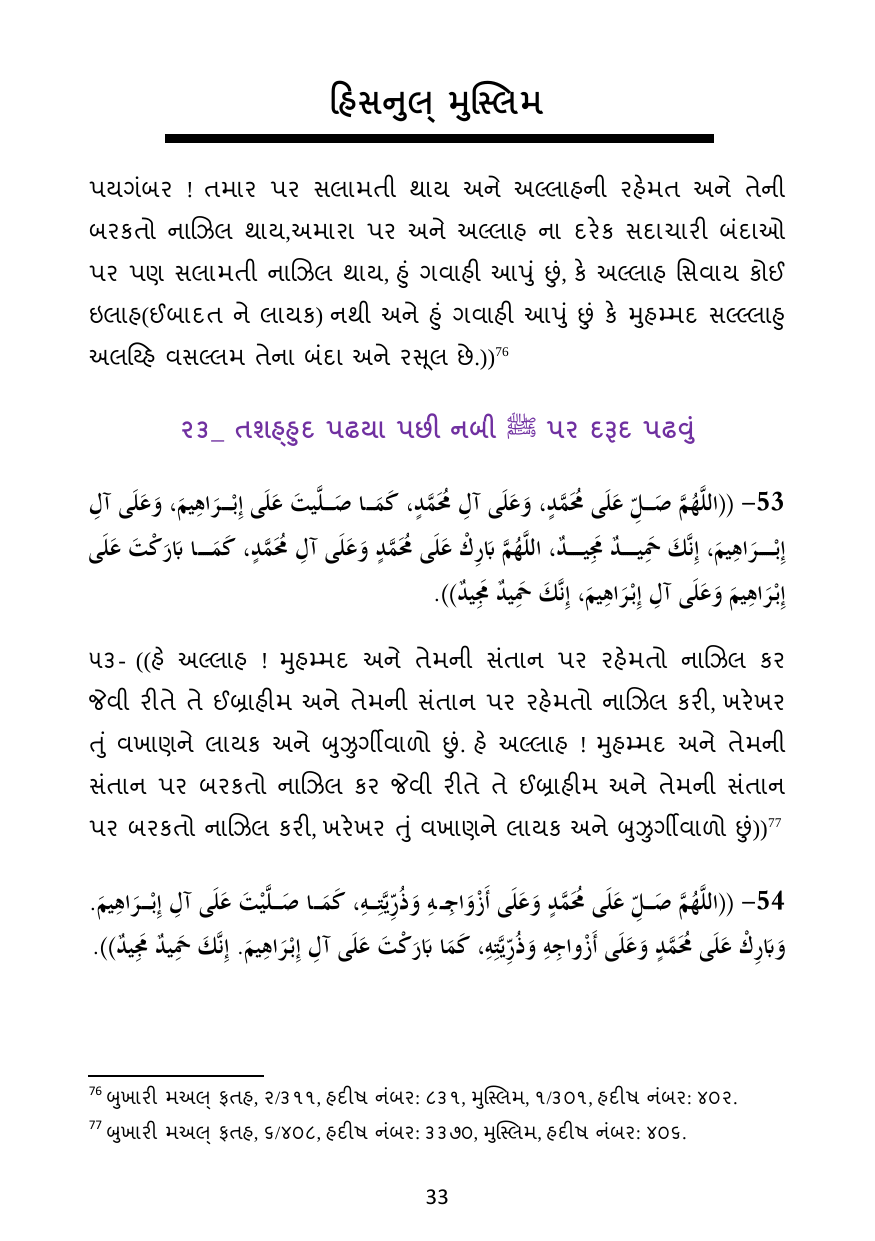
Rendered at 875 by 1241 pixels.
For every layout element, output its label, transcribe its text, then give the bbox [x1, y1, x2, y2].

text ૫૩- ((હે અલ્લાહ ! મુહમ્મદ અને તેમની સંતાન પર રહેમતો નાઝિલ કર જેવી રીતે તે ઈબ્રાહીમ અને તેમની સંતાન પર રહેમતો નાઝિલ કરી, ખરેખર તું વખાણને લાયક અને બુઝુર્ગીવાળો છું. હે અલ્લાહ ! મુહમ્મદ અને તેમની સંતાન પર બરકતો નાઝિલ કર જેવી રીતે તે ઈબ્રાહીમ અને તેમની સંતાન પર બરકતો નાઝિલ કરી, ખરેખર તું વખાણને લાયક અને બુઝુર્ગીવાળો છું)) [88, 642, 786, 852]
subtitle ૨૩_ તશહ્હુદ પઢયા પછી નબી ﷺ પર દરૂદ પઢવું [88, 409, 786, 455]
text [88, 170, 786, 380]
text 54- ((اللَّهُمَّ صَلِّ عَلَى مُحَمَّدٍ وَعَلَى أَزْوَاجِهِ وَذُرِّيَّتِهِ، كَمَا صَلَّيْتَ عَلَى آلِ إِبْرَاهِيمَ. وَبَارِكْ عَلَى مُحَمَّدٍ وَعَلَى أَزْواجِهِ وَذُرِّيَّتِهِ، كَمَا بَارَكْتَ عَلَى آلِ إِبْرَاهِيمَ. إِنَّكَ حَمِيدٌ مَجِيدٌ)). [88, 881, 786, 970]
text 53- ((اللَّهُمَّ صَلِّ عَلَى مُحَمَّدٍ، وَعَلَى آلِ مُحَمَّدٍ، كَمَا صَلَّيتَ عَلَى إِبْرَاهِيمَ، وَعَلَى آلِ إِبْرَاهِيمَ، إِنَّكَ حَمِيدٌ مَجِيدٌ، اللَّهُمَّ بَارِكْ عَلَى مُحَمَّدٍ وَعَلَى آلِ مُحَمَّدٍ، كَمَا بَارَكْتَ عَلَى إِبْرَاهِيمَ وَعَلَى آلِ إِبْرَاهِيمَ، إِنَّكَ حَمِيدٌ مَجِيدٌ)). [88, 483, 786, 617]
